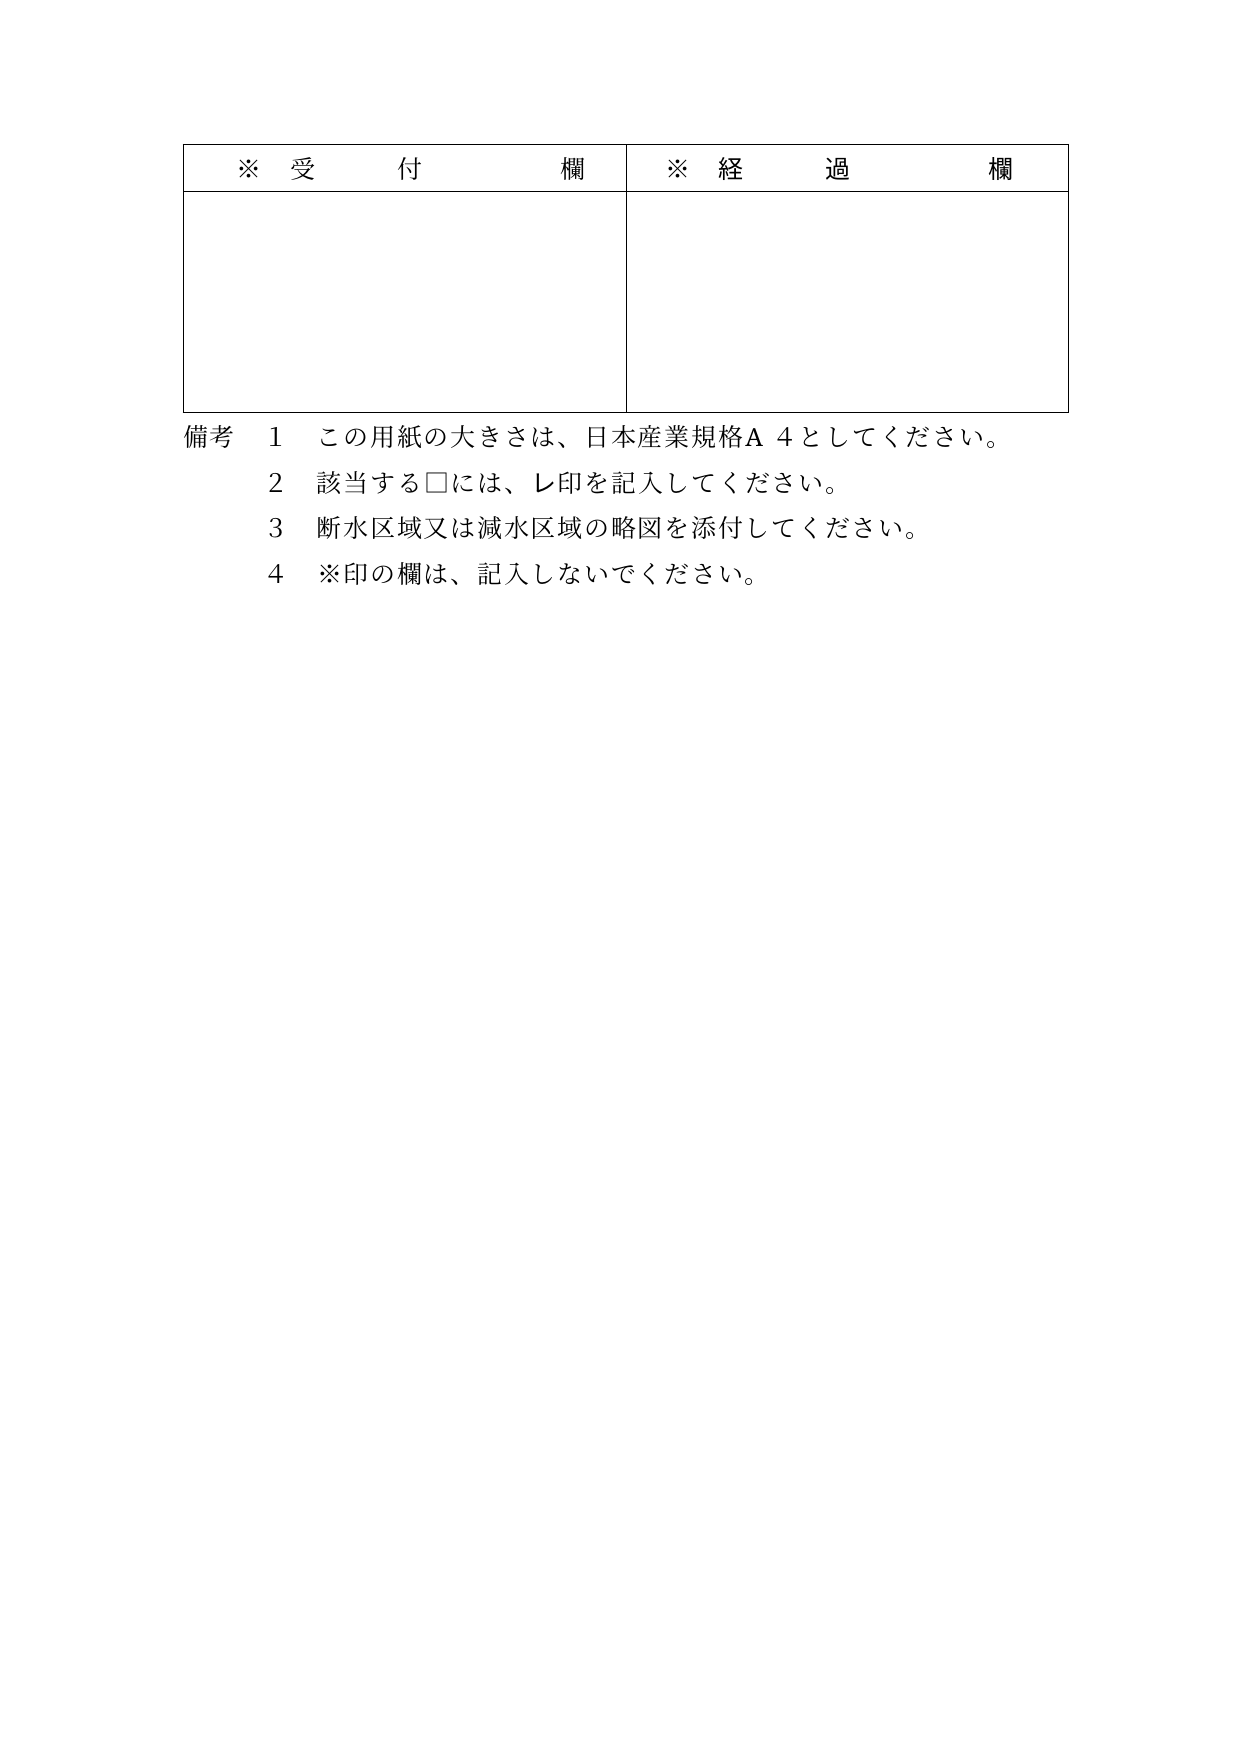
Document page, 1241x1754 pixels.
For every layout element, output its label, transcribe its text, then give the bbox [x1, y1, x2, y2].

table_cell [627, 192, 1068, 412]
table_cell ※ 受付欄 [184, 145, 626, 191]
table_cell [184, 192, 626, 412]
table_cell ※ 経過欄 [627, 145, 1068, 191]
text ４ ※印の欄は、記入しないでください。 [156, 549, 1066, 595]
text ２ 該当する□には、レ印を記入してください。 [156, 458, 1066, 504]
text 備考 １ この用紙の大きさは、日本産業規格A４としてください。 [156, 413, 1066, 458]
text ３ 断水区域又は減水区域の略図を添付してください。 [156, 504, 1066, 549]
